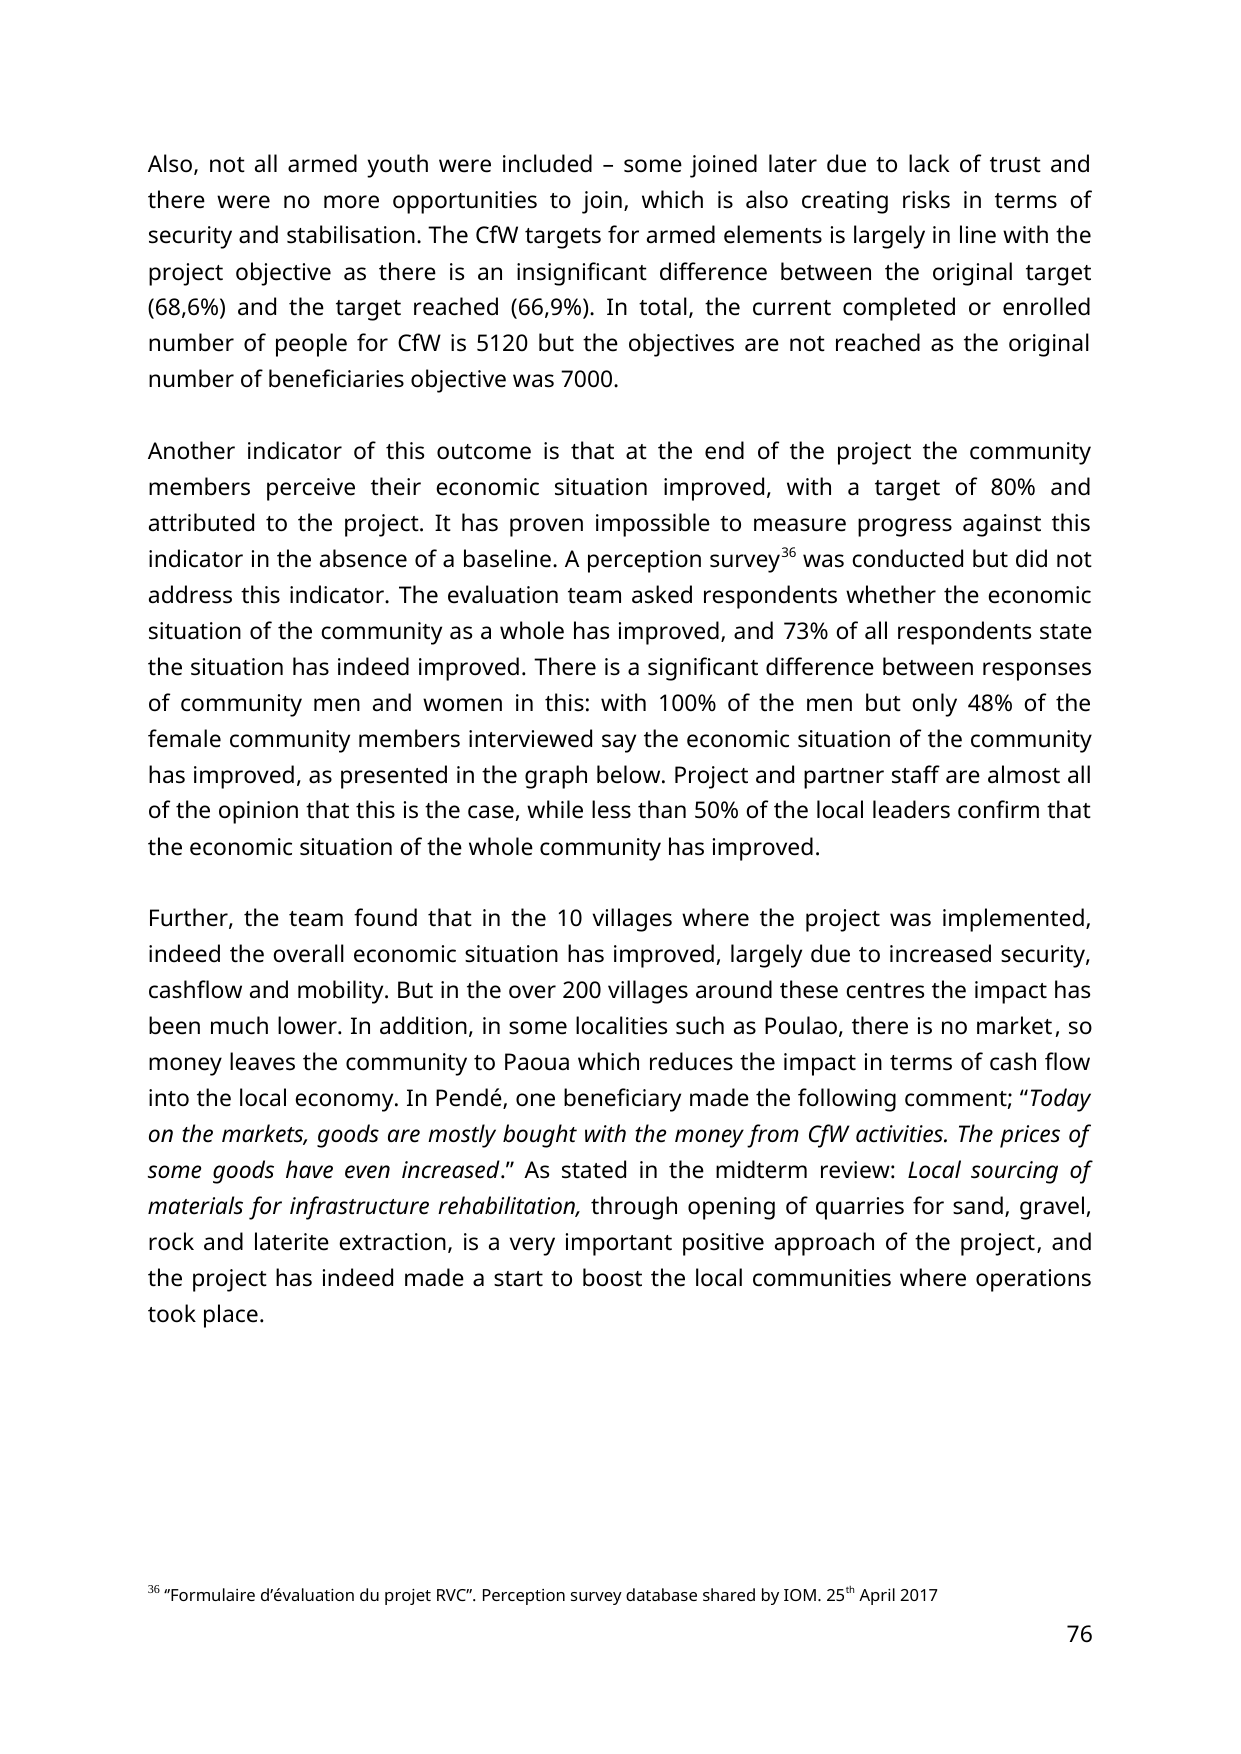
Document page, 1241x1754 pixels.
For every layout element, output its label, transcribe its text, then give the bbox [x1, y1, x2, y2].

text Also, not all armed youth were included – some joined later due to lack of trust and there were no more opportunities to join, which is also creating risks in terms of security and stabilisation. The CfW targets for armed elements is largely in line with the project objective as there is an insignificant difference between the original target (68,6%) and the target reached (66,9%). In total, the current completed or enrolled number of people for CfW is 5120 but the objectives are not reached as the original number of beneficiaries objective was 7000. [148, 148, 1093, 394]
text Further, the team found that in the 10 villages where the project was implemented, indeed the overall economic situation has improved, largely due to increased security, cashflow and mobility. But in the over 200 villages around these centres the impact has been much lower. In addition, in some localities such as Poulao, there is no market, so money leaves the community to Paoua which reduces the impact in terms of cash flow into the local economy. In Pendé, one beneficiary made the following comment; “Today on the markets, goods are mostly bought with the money from CfW activities. The prices of some goods have even increased.” As stated in the midterm review: Local sourcing of materials for infrastructure rehabilitation, through opening of quarries for sand, gravel, rock and laterite extraction, is a very important positive approach of the project, and the project has indeed made a start to boost the local communities where operations took place. [148, 902, 1093, 1329]
text Another indicator of this outcome is that at the end of the project the community members perceive their economic situation improved, with a target of 80% and attributed to the project. It has proven impossible to measure progress against this indicator in the absence of a baseline. A perception survey was conducted but did not address this indicator. The evaluation team asked respondents whether the economic situation of the community as a whole has improved, and 73% of all respondents state the situation has indeed improved. There is a significant difference between responses of community men and women in this: with 100% of the men but only 48% of the female community members interviewed say the economic situation of the community has improved, as presented in the graph below. Project and partner staff are almost all of the opinion that this is the case, while less than 50% of the local leaders confirm that the economic situation of the whole community has improved. [148, 435, 1093, 862]
